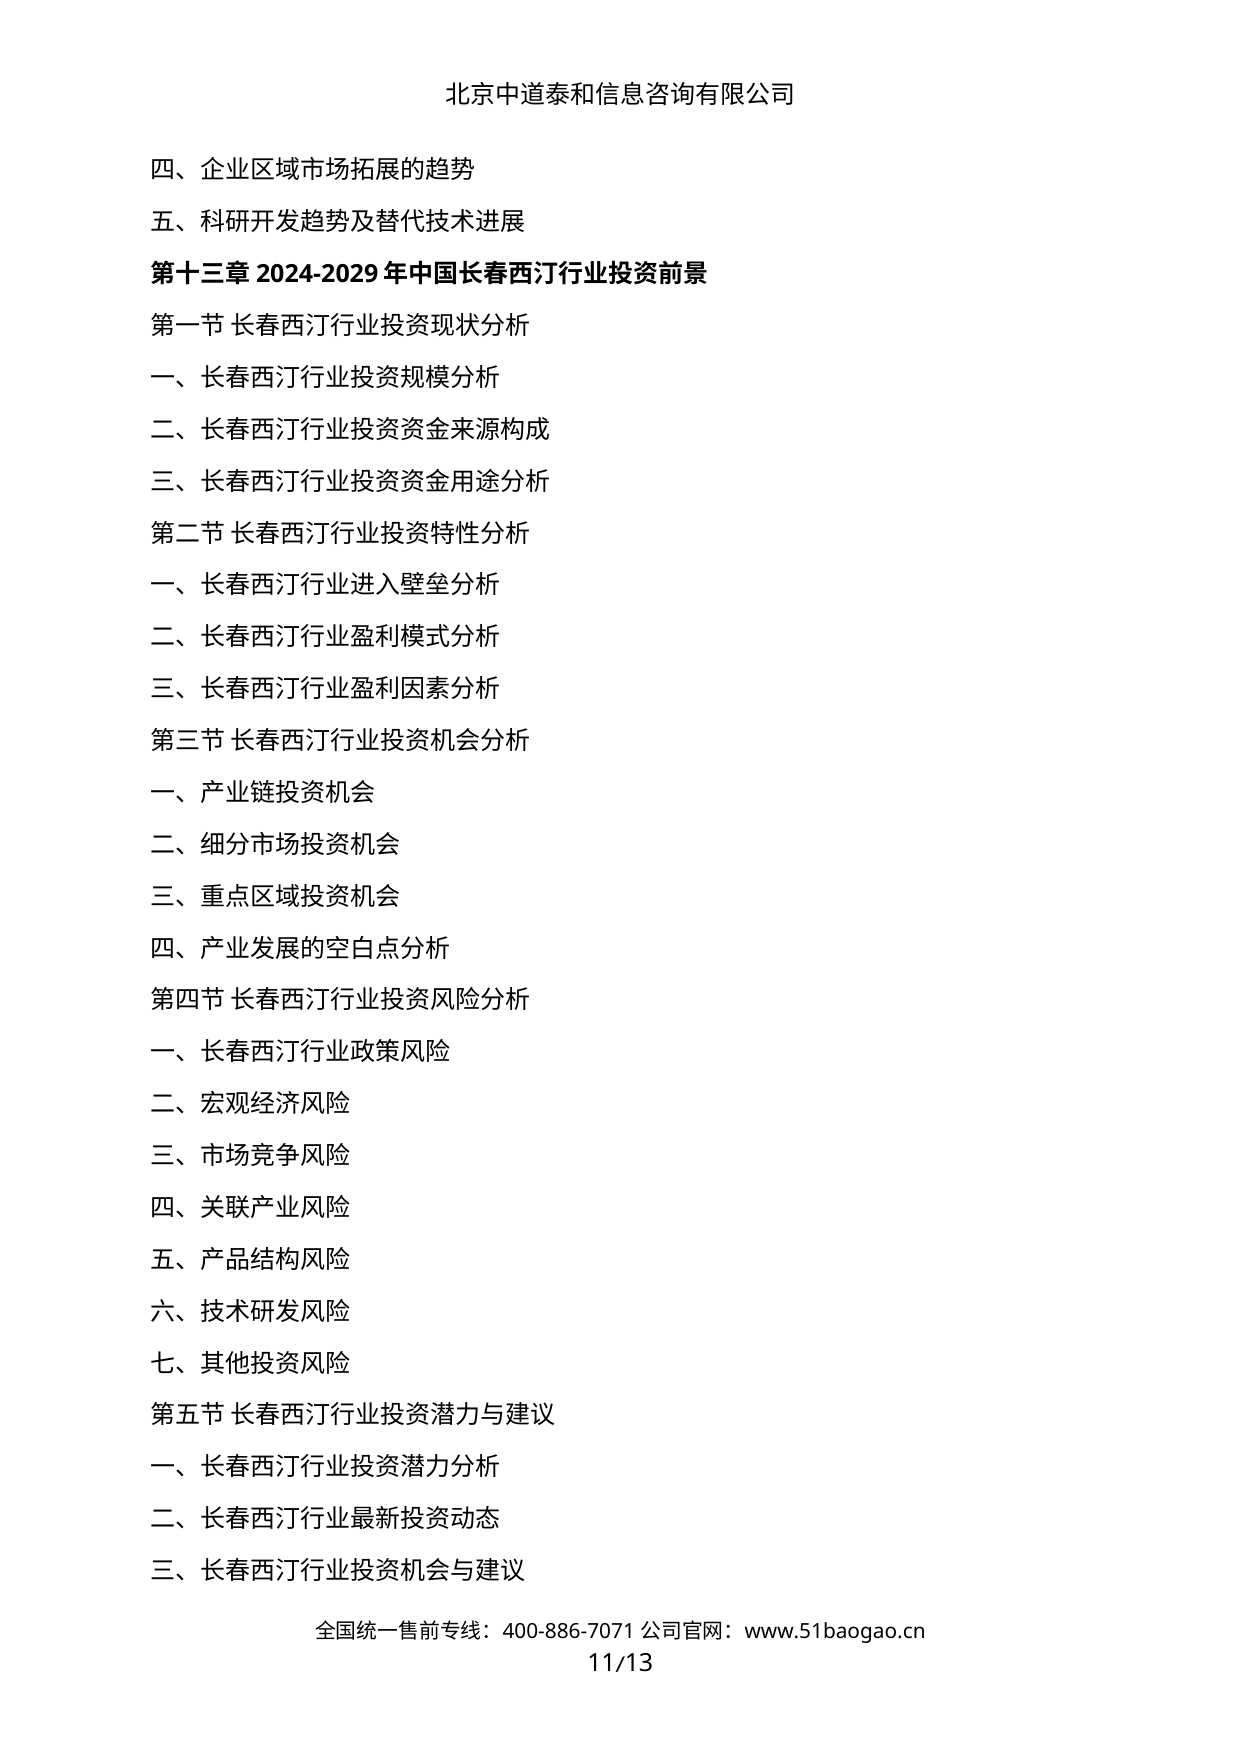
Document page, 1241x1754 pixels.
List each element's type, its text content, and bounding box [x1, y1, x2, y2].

text 七、其他投资风险 [150, 1343, 1090, 1379]
text 四、企业区域市场拓展的趋势 [150, 150, 1090, 186]
text 第十三章 2024-2029年中国长春西汀行业投资前景 [150, 254, 1090, 290]
text 一、长春西汀行业政策风险 [150, 1032, 1090, 1068]
text 三、长春西汀行业盈利因素分析 [150, 669, 1090, 705]
text 六、技术研发风险 [150, 1291, 1090, 1327]
text 第一节 长春西汀行业投资现状分析 [150, 306, 1090, 342]
text 四、关联产业风险 [150, 1187, 1090, 1224]
text 四、产业发展的空白点分析 [150, 928, 1090, 964]
text 三、长春西汀行业投资机会与建议 [150, 1551, 1090, 1587]
text 第四节 长春西汀行业投资风险分析 [150, 980, 1090, 1016]
text 二、长春西汀行业投资资金来源构成 [150, 409, 1090, 446]
text 五、产品结构风险 [150, 1239, 1090, 1276]
text 第五节 长春西汀行业投资潜力与建议 [150, 1395, 1090, 1431]
text 一、长春西汀行业投资规模分析 [150, 357, 1090, 394]
text 三、重点区域投资机会 [150, 876, 1090, 912]
text 第三节 长春西汀行业投资机会分析 [150, 721, 1090, 757]
text 三、长春西汀行业投资资金用途分析 [150, 461, 1090, 497]
text 二、细分市场投资机会 [150, 824, 1090, 861]
text 二、宏观经济风险 [150, 1084, 1090, 1120]
text 一、产业链投资机会 [150, 772, 1090, 809]
text 第二节 长春西汀行业投资特性分析 [150, 513, 1090, 549]
text 五、科研开发趋势及替代技术进展 [150, 202, 1090, 238]
text 一、长春西汀行业投资潜力分析 [150, 1447, 1090, 1483]
text 三、市场竞争风险 [150, 1136, 1090, 1172]
text 二、长春西汀行业最新投资动态 [150, 1499, 1090, 1535]
text 一、长春西汀行业进入壁垒分析 [150, 565, 1090, 601]
text 二、长春西汀行业盈利模式分析 [150, 617, 1090, 653]
